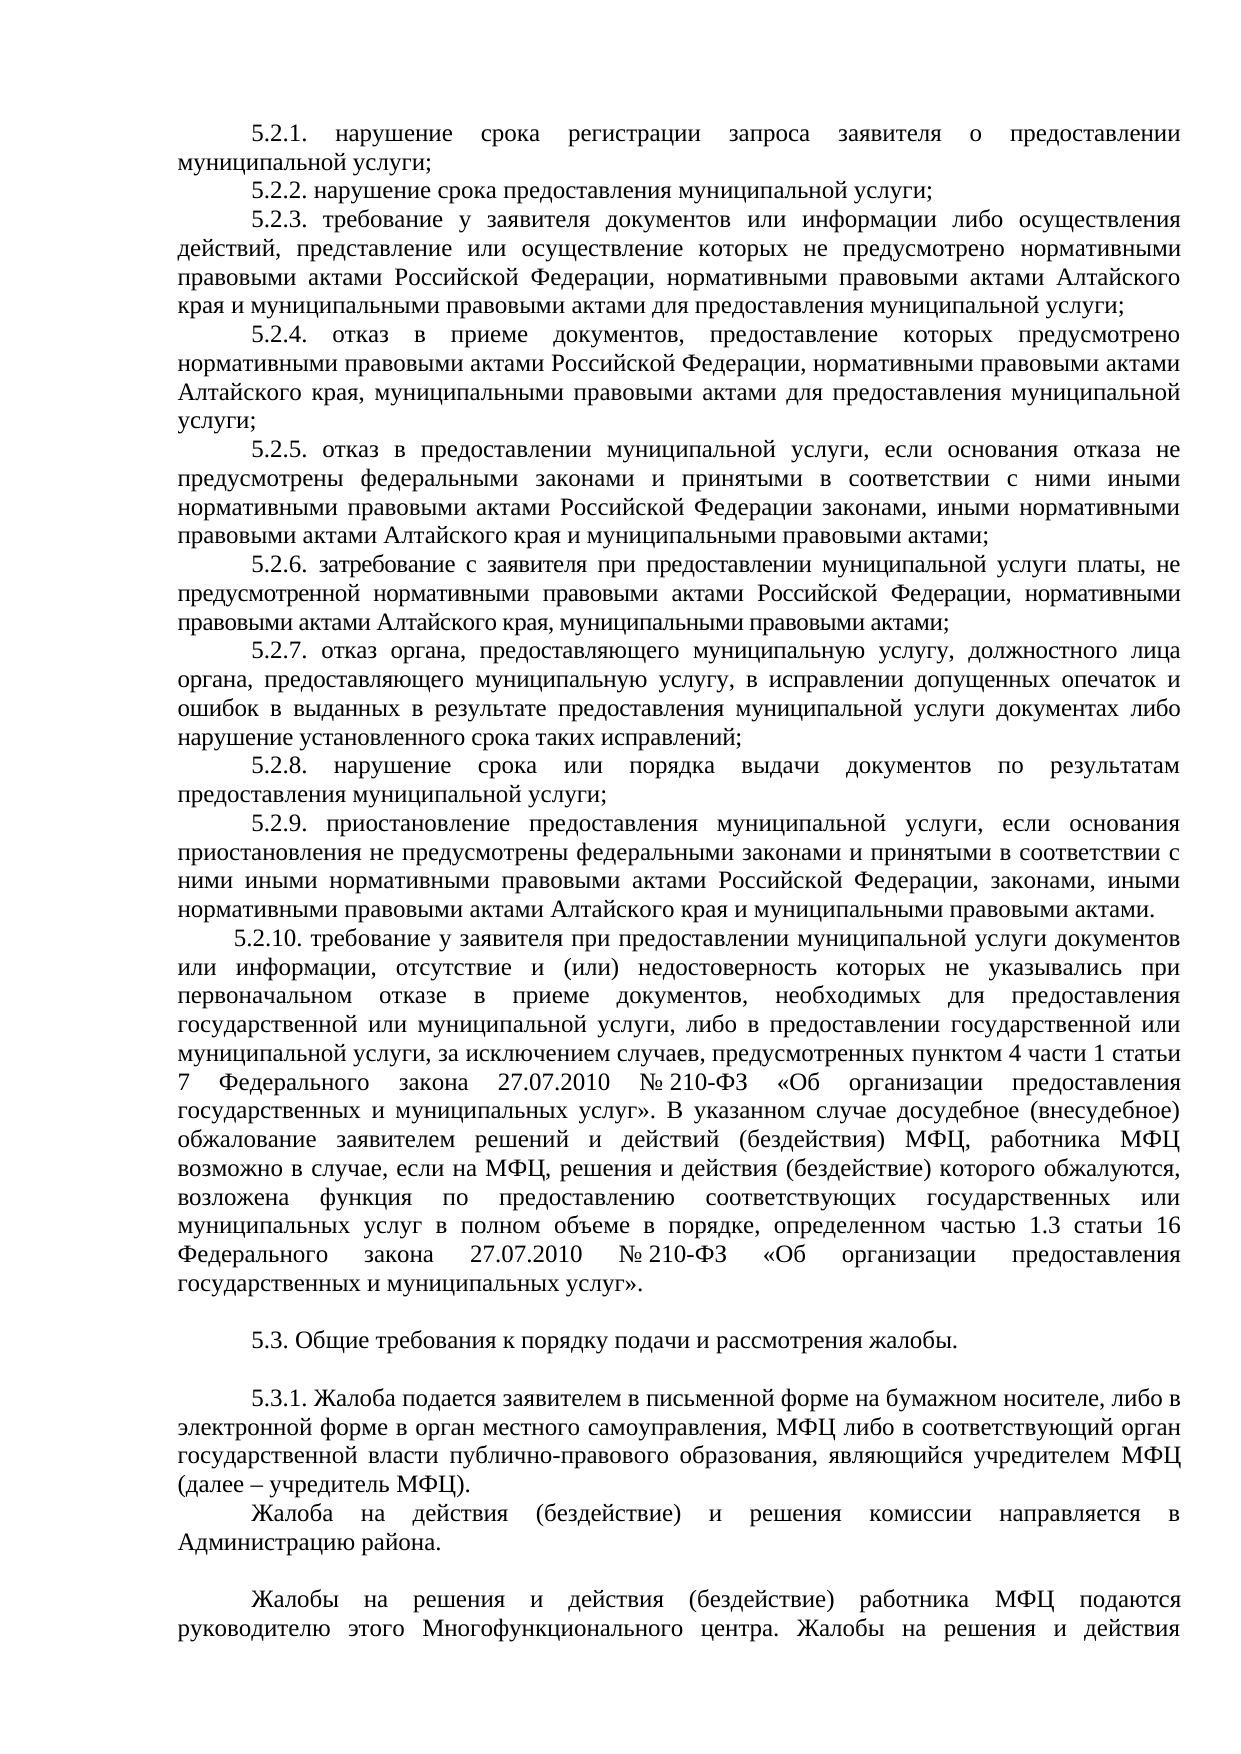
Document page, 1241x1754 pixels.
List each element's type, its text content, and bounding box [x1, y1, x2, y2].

text 5.2.3. требование у заявителя документов или информации либо осуществления действий, представление или осуществление которых не предусмотрено нормативными правовыми актами Российской Федерации, нормативными правовыми актами Алтайского края и муниципальными правовыми актами для предоставления муниципальной услуги; [177, 204, 1181, 319]
text 5.2.8. нарушение срока или порядка выдачи документов по результатам предоставления муниципальной услуги; [177, 751, 1181, 808]
text 5.2.2. нарушение срока предоставления муниципальной услуги; [177, 176, 1181, 204]
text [177, 1584, 1181, 1642]
text 5.2.9. приостановление предоставления муниципальной услуги, если основания приостановления не предусмотрены федеральными законами и принятыми в соответствии с ними иными нормативными правовыми актами Российской Федерации, законами, иными нормативными правовыми актами Алтайского края и муниципальными правовыми актами. [177, 808, 1181, 923]
text 5.2.4. отказ в приеме документов, предоставление которых предусмотрено нормативными правовыми актами Российской Федерации, нормативными правовыми актами Алтайского края, муниципальными правовыми актами для предоставления муниципальной услуги; [177, 319, 1181, 434]
text 5.2.7. отказ органа, предоставляющего муниципальную услугу, должностного лица органа, предоставляющего муниципальную услугу, в исправлении допущенных опечаток и ошибок в выданных в результате предоставления муниципальной услуги документах либо нарушение установленного срока таких исправлений; [177, 636, 1181, 751]
text 5.2.10. требование у заявителя при предоставлении муниципальной услуги документов или информации, отсутствие и (или) недостоверность которых не указывались при первоначальном отказе в приеме документов, необходимых для предоставления государственной или муниципальной услуги, либо в предоставлении государственной или муниципальной услуги, за исключением случаев, предусмотренных пунктом 4 части 1 статьи 7 Федерального закона 27.07.2010 № 210-ФЗ «Об организации предоставления государственных и муниципальных услуг». В указанном случае досудебное (внесудебное) обжалование заявителем решений и действий (бездействия) МФЦ, работника МФЦ возможно в случае, если на МФЦ, решения и действия (бездействие) которого обжалуются, возложена функция по предоставлению соответствующих государственных или муниципальных услуг в полном объеме в порядке, определенном частью 1.3 статьи 16 Федерального закона 27.07.2010 № 210-ФЗ «Об организации предоставления государственных и муниципальных услуг». [177, 923, 1181, 1297]
text Жалоба на действия (бездействие) и решения комиссии направляется в Администрацию района. [177, 1498, 1181, 1556]
text 5.3. Общие требования к порядку подачи и рассмотрения жалобы. [177, 1326, 1181, 1354]
text 5.2.1. нарушение срока регистрации запроса заявителя о предоставлении муниципальной услуги; [177, 118, 1181, 176]
text 5.2.6. затребование с заявителя при предоставлении муниципальной услуги платы, не предусмотренной нормативными правовыми актами Российской Федерации, нормативными правовыми актами Алтайского края, муниципальными правовыми актами; [177, 549, 1181, 636]
text 5.3.1. Жалоба подается заявителем в письменной форме на бумажном носителе, либо в электронной форме в орган местного самоуправления, МФЦ либо в соответствующий орган государственной власти публично-правового образования, являющийся учредителем МФЦ (далее – учредитель МФЦ). [177, 1383, 1181, 1498]
text 5.2.5. отказ в предоставлении муниципальной услуги, если основания отказа не предусмотрены федеральными законами и принятыми в соответствии с ними иными нормативными правовыми актами Российской Федерации законами, иными нормативными правовыми актами Алтайского края и муниципальными правовыми актами; [177, 434, 1181, 549]
